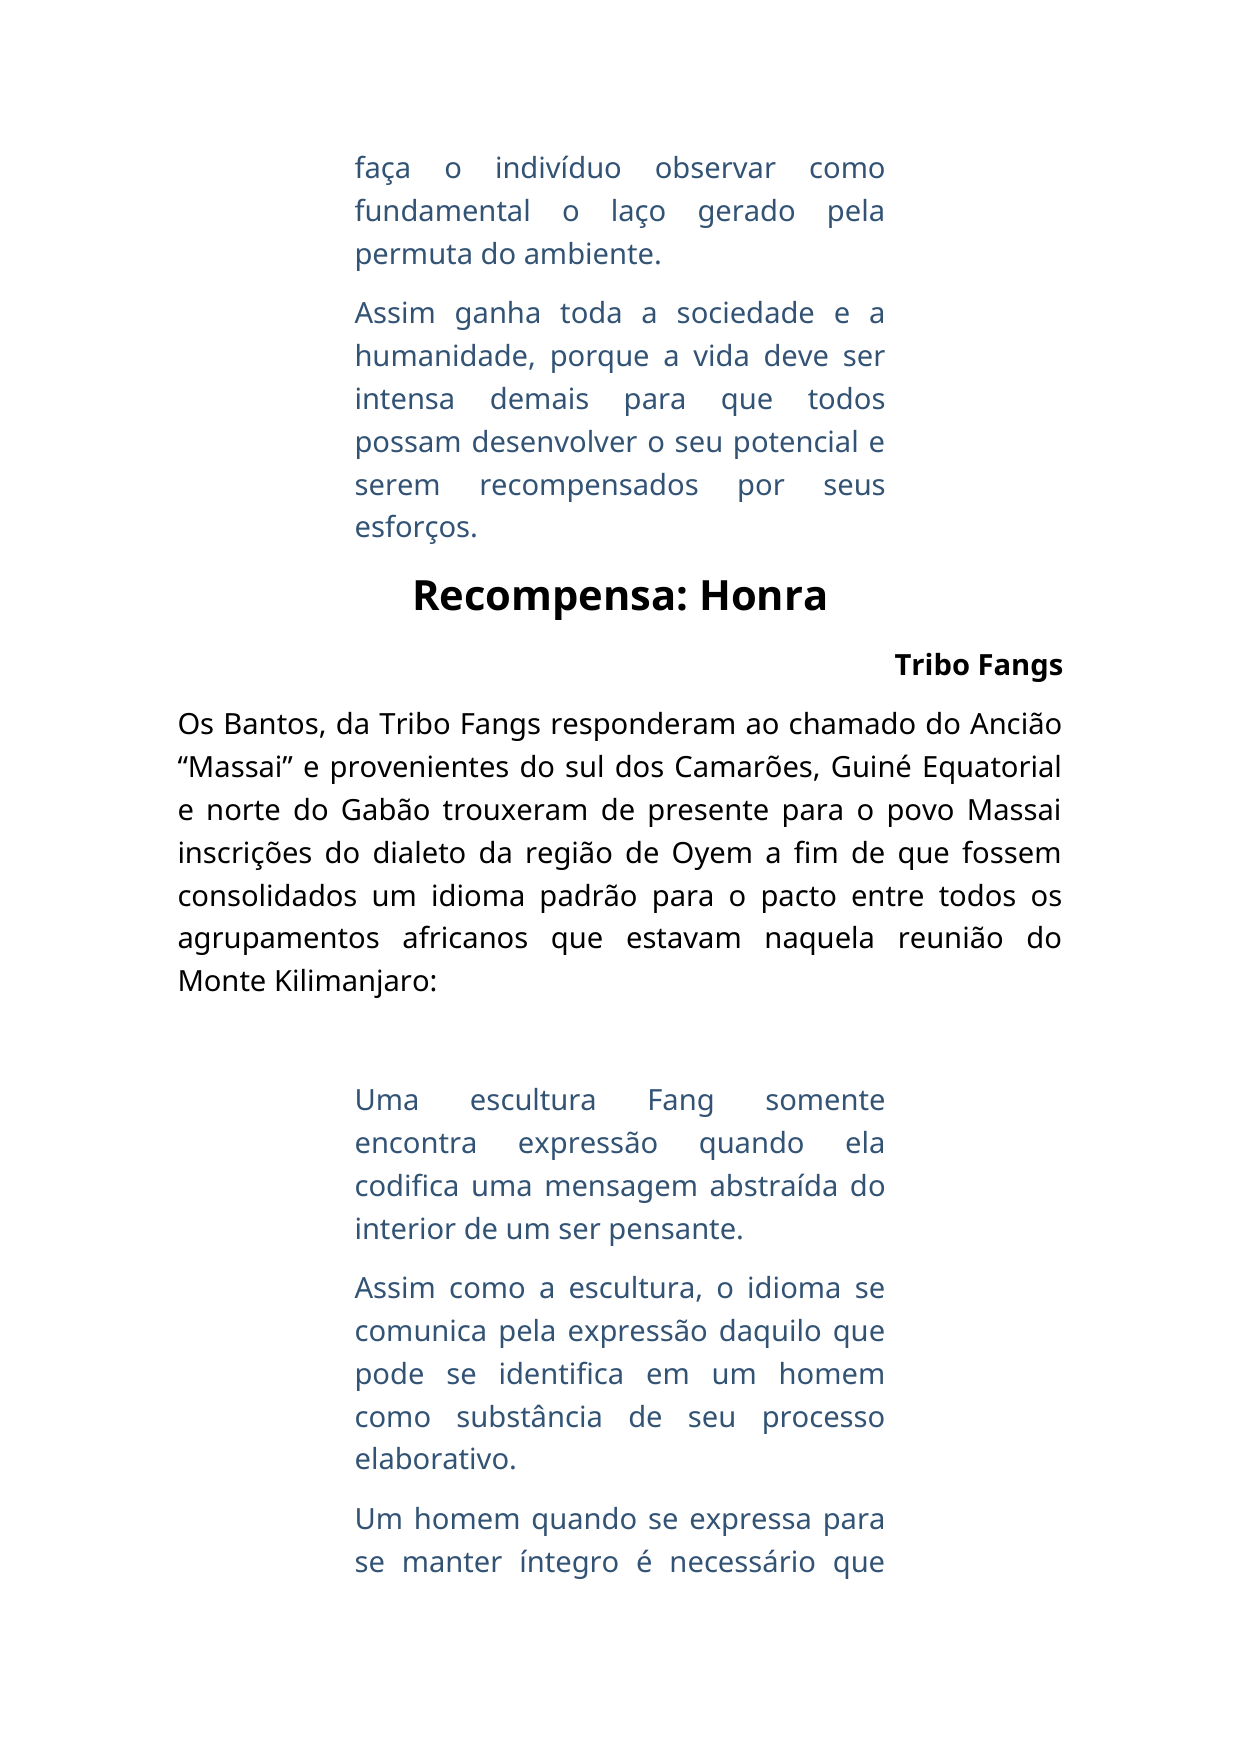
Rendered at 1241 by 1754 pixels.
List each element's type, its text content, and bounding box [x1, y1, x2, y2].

text Recompensa: Honra [177, 566, 1063, 623]
text Uma escultura Fang somente encontra expressão quando ela codifica uma mensagem abstraída do interior de um ser pensante. [354, 1079, 886, 1248]
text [354, 148, 886, 273]
text Tribo Fangs [177, 644, 1063, 684]
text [354, 1498, 886, 1581]
text Assim como a escultura, o idioma se comunica pela expressão daquilo que pode se identifica em um homem como substância de seu processo elaborativo. [354, 1267, 886, 1478]
text Assim ganha toda a sociedade e a humanidade, porque a vida deve ser intensa demais para que todos possam desenvolver o seu potencial e serem recompensados por seus esforços. [354, 293, 886, 546]
text Os Bantos, da Tribo Fangs responderam ao chamado do Ancião “Massai” e provenientes do sul dos Camarões, Guiné Equatorial e norte do Gabão trouxeram de presente para o povo Massai inscrições do dialeto da região de Oyem a fim de que fossem consolidados um idioma padrão para o pacto entre todos os agrupamentos africanos que estavam naquela reunião do Monte Kilimanjaro: [177, 704, 1063, 1000]
